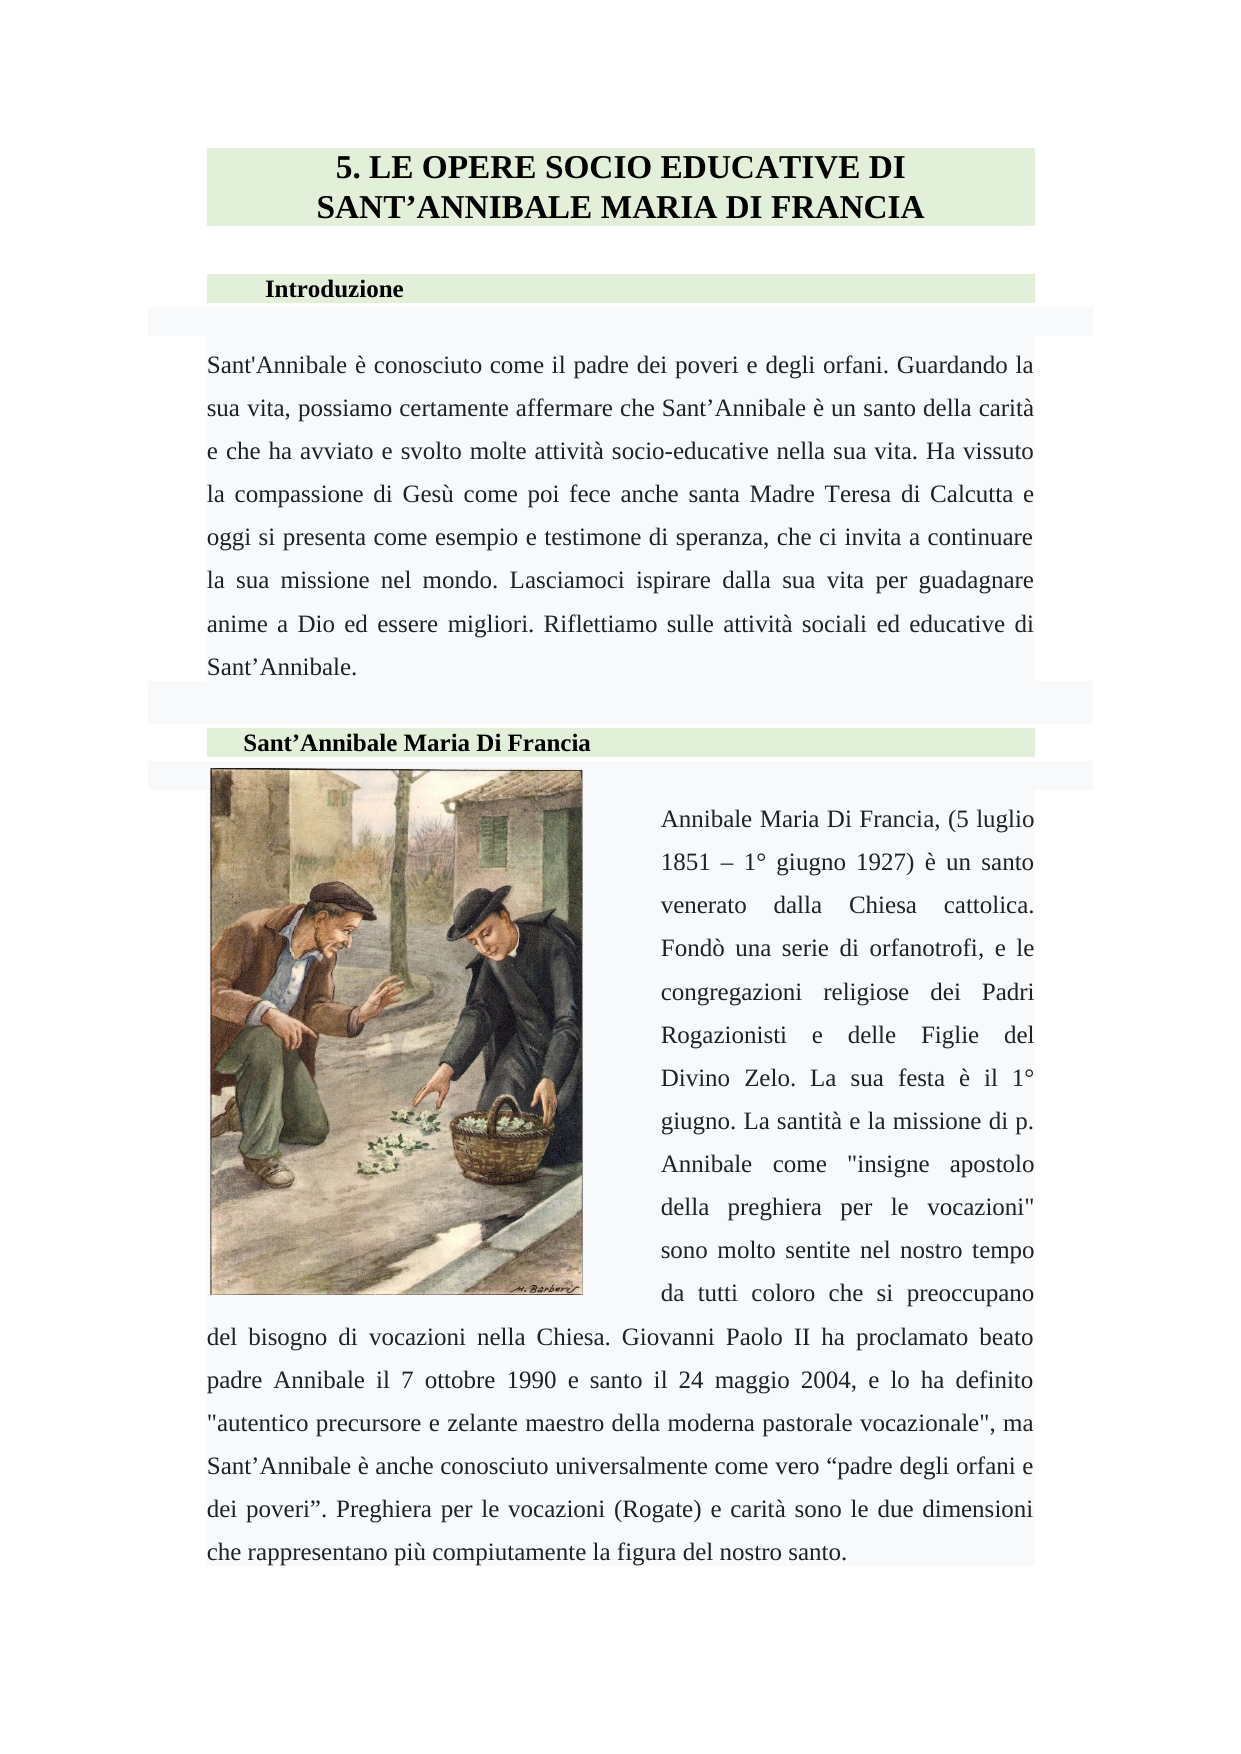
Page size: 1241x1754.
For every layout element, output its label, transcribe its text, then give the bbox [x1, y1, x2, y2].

list SANT’ANNIBALE MARIA DI FRANCIA [207, 188, 1035, 226]
text Sant'Annibale è conosciuto come il padre dei poveri e degli orfani. Guardando la sua vita, possiamo certamente affermare che Sant’Annibale è un santo della carità e che ha avviato e svolto molte attività socio-educative nella sua vita. Ha vissuto la compassione di Gesù come poi fece anche santa Madre Teresa di Calcutta e oggi si presenta come esempio e testimone di speranza, che ci invita a continuare la sua missione nel mondo. Lasciamoci ispirare dalla sua vita per guadagnare anime a Dio ed essere migliori. Riflettiamo sulle attività sociali ed educative di Sant’Annibale. [207, 350, 1035, 681]
text Introduzione [207, 274, 1035, 303]
picture [210, 768, 583, 1295]
text Sant’Annibale Maria Di Francia [207, 728, 1035, 757]
list 5. LE OPERE SOCIO EDUCATIVE DI [207, 148, 1035, 186]
